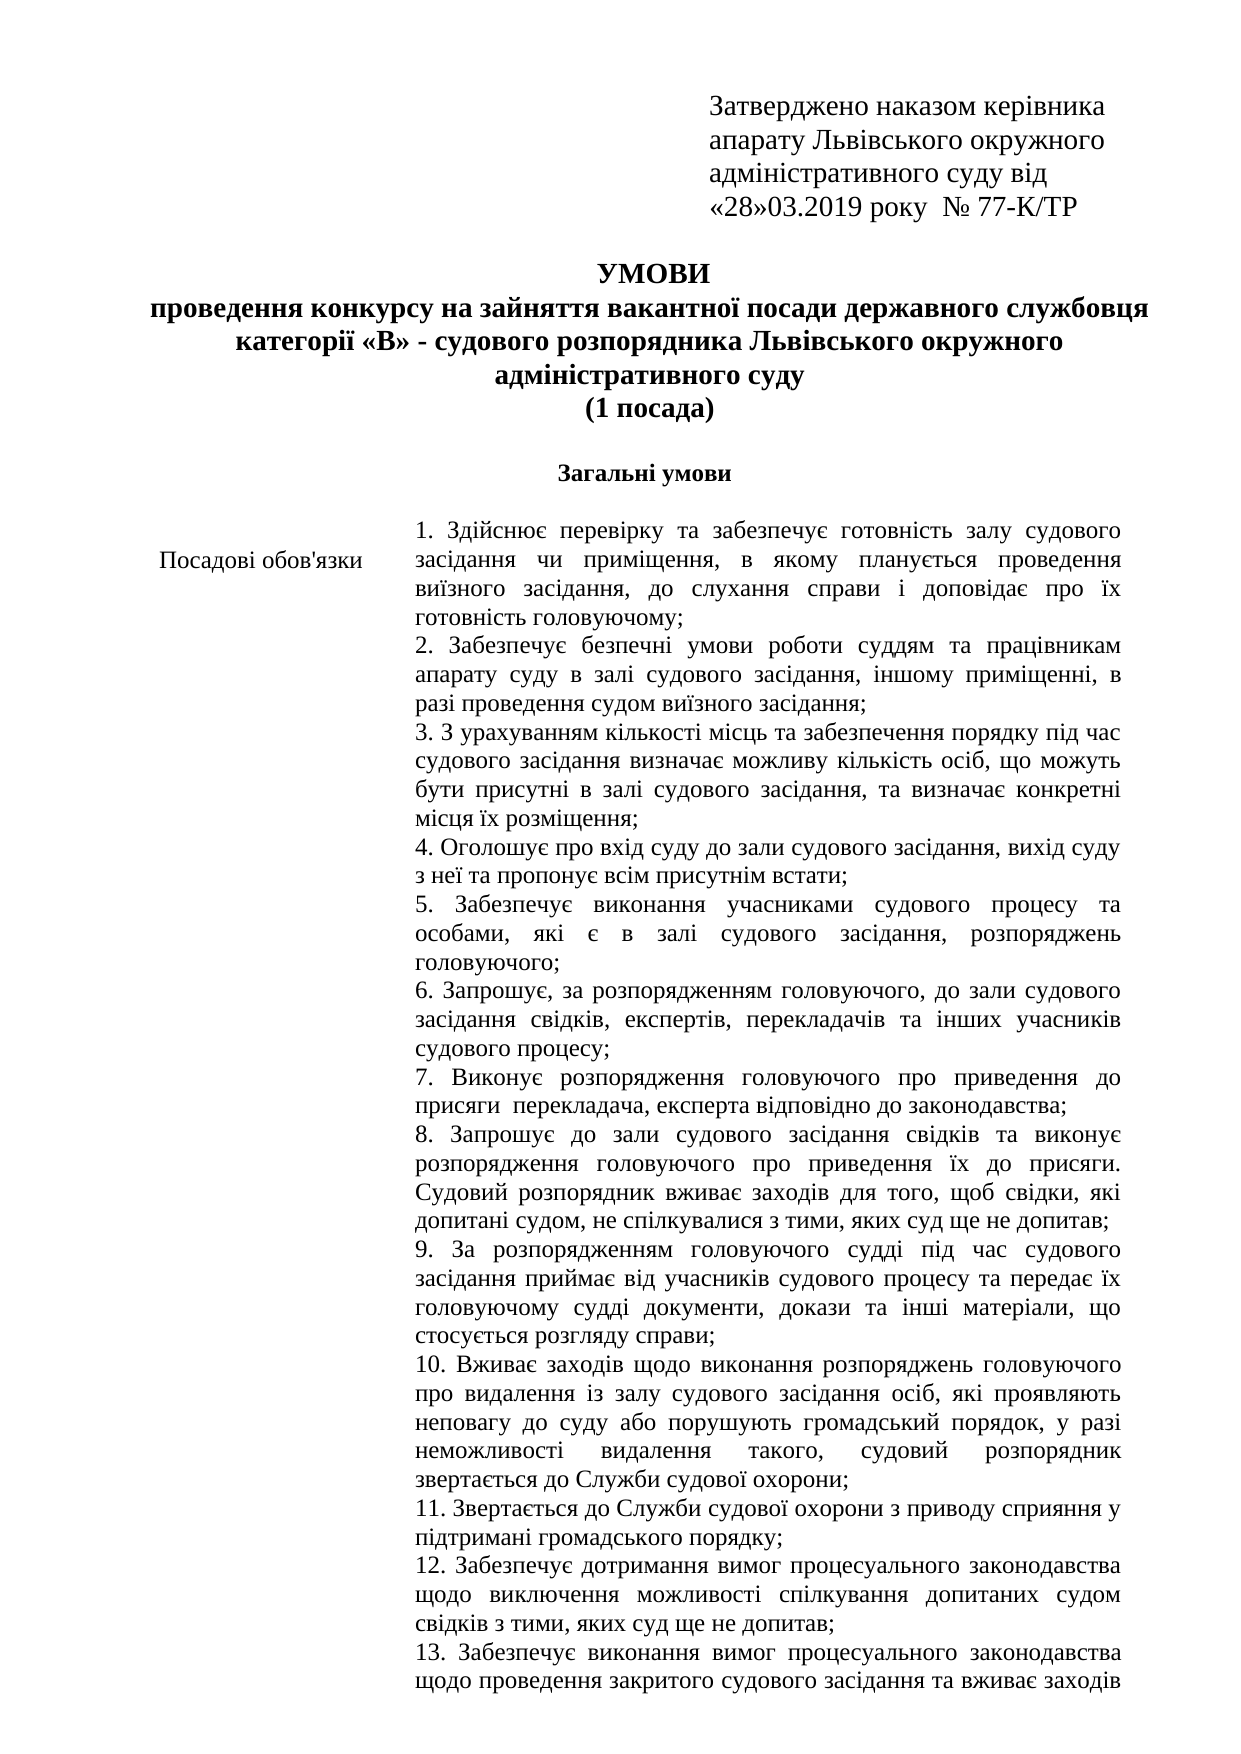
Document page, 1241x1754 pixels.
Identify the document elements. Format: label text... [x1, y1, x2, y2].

table_header Загальні умови [143, 453, 1147, 1699]
text «28»03.2019 року № 77-К/ТР [635, 189, 1152, 223]
text (1 посада) [148, 390, 1152, 424]
text УМОВИ проведення конкурсу на зайняття вакантної посади державного службовця категорії «В» - судового розпорядника Львівського окружного адміністративного суду [148, 256, 1152, 390]
text Затверджено наказом керівника апарату Львівського окружного адміністративного суду від [709, 88, 1152, 189]
